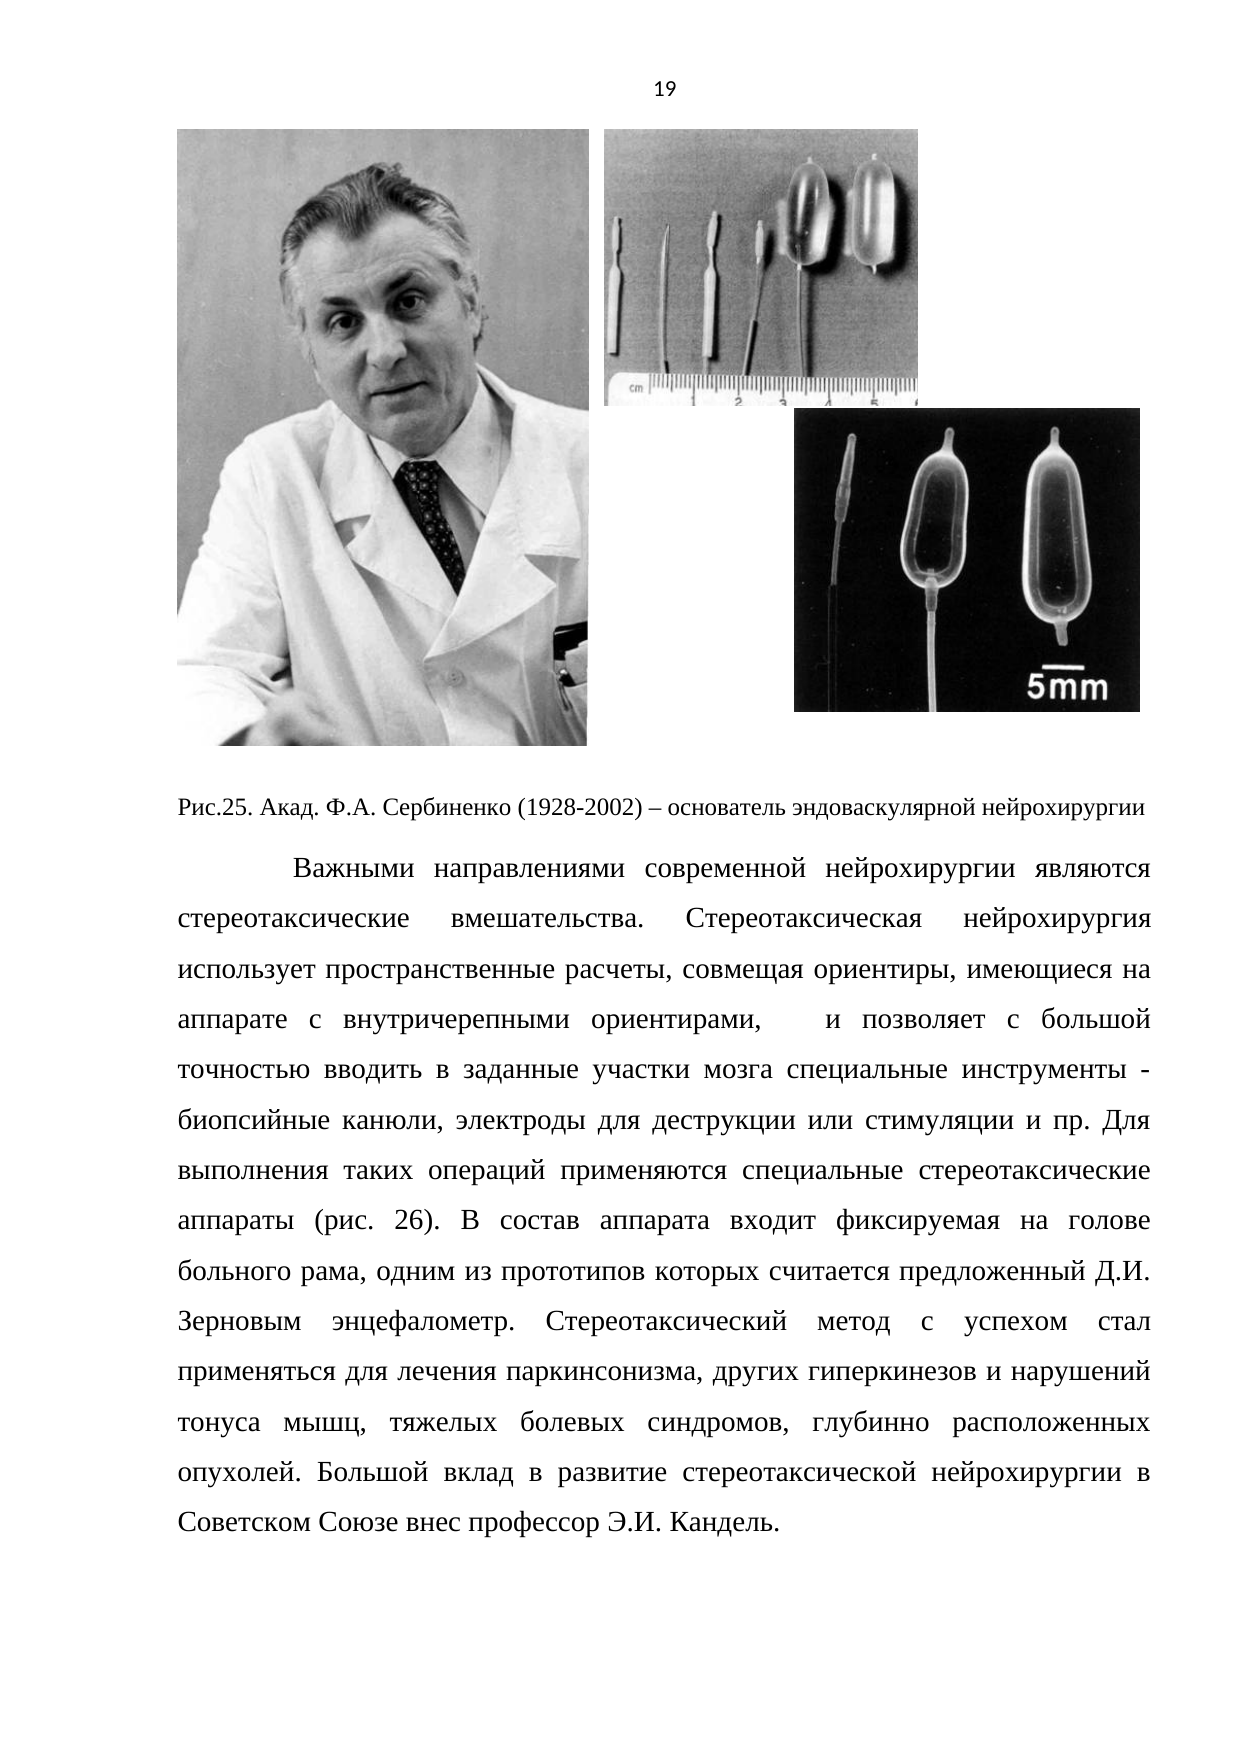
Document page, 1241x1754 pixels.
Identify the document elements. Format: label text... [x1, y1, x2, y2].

text Рис.25. Акад. Ф.А. Сербиненко (1928-2002) – основатель эндоваскулярной нейрохирургии [177, 792, 1152, 821]
text Важными направлениями современной нейрохирургии являются стереотаксические вмешательства. Стереотаксическая нейрохирургия использует пространственные расчеты, совмещая ориентиры, имеющиеся на аппарате с внутричерепными ориентирами, и позволяет с большой точностью вводить в заданные участки мозга специальные инструменты - биопсийные канюли, электроды для деструкции или стимуляции и пр. Для выполнения таких операций применяются специальные стереотаксические аппараты (рис. 26). В состав аппарата входит фиксируемая на голове больного рама, одним из прототипов которых считается предложенный Д.И. Зерновым энцефалометр. Стереотаксический метод с успехом стал применяться для лечения паркинсонизма, других гиперкинезов и нарушений тонуса мышц, тяжелых болевых синдромов, глубинно расположенных опухолей. Большой вклад в развитие стереотаксической нейрохирургии в Советском Союзе внес профессор Э.И. Кандель. [177, 850, 1152, 1538]
